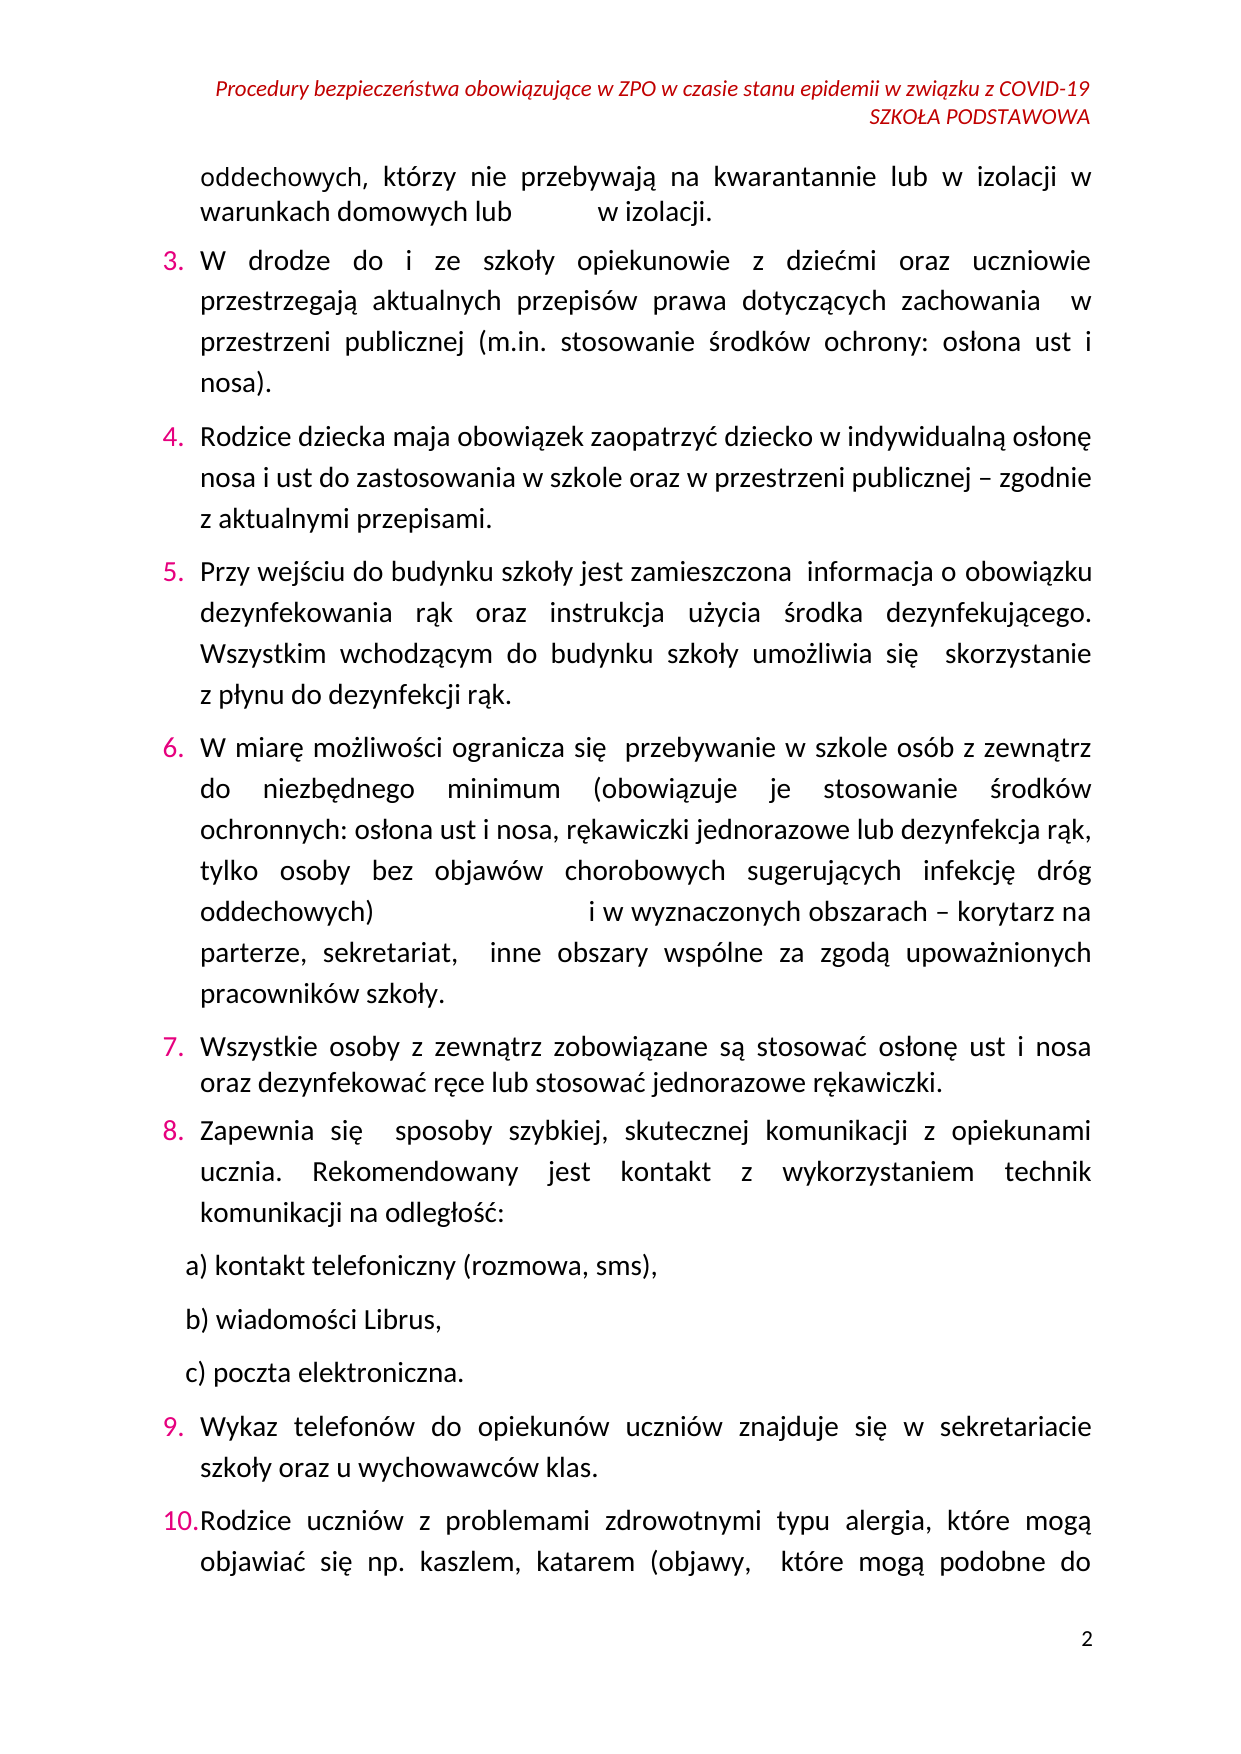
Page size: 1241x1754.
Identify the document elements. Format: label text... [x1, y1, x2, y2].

list c) poczta elektroniczna. [185, 1354, 1093, 1390]
list a) kontakt telefoniczny (rozmowa, sms), [185, 1247, 1093, 1283]
text W drodze do i ze szkoły opiekunowie z dziećmi oraz uczniowie przestrzegają aktualnych przepisów prawa dotyczących zachowania w przestrzeni publicznej (m.in. stosowanie środków ochrony: osłona ust i nosa). [162, 242, 1093, 400]
text W miarę możliwości ogranicza się przebywanie w szkole osób z zewnątrz do niezbędnego minimum (obowiązuje je stosowanie środków ochronnych: osłona ust i nosa, rękawiczki jednorazowe lub dezynfekcja rąk, tylko osoby bez objawów chorobowych sugerujących infekcję dróg oddechowych) i w wyznaczonych obszarach – korytarz na parterze, sekretariat, inne obszary wspólne za zgodą upoważnionych pracowników szkoły. [162, 729, 1093, 1011]
list b) wiadomości Librus, [185, 1301, 1093, 1337]
text Przy wejściu do budynku szkoły jest zamieszczona informacja o obowiązku dezynfekowania rąk oraz instrukcja użycia środka dezynfekującego. Wszystkim wchodzącym do budynku szkoły umożliwia się skorzystanie z płynu do dezynfekcji rąk. [162, 553, 1093, 712]
text Wszystkie osoby z zewnątrz zobowiązane są stosować osłonę ust i nosa oraz dezynfekować ręce lub stosować jednorazowe rękawiczki. [162, 1028, 1093, 1100]
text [162, 1502, 1093, 1579]
text Zapewnia się sposoby szybkiej, skutecznej komunikacji z opiekunami ucznia. Rekomendowany jest kontakt z wykorzystaniem technik komunikacji na odległość: [162, 1112, 1093, 1230]
text Rodzice dziecka maja obowiązek zaopatrzyć dziecko w indywidualną osłonę nosa i ust do zastosowania w szkole oraz w przestrzeni publicznej – zgodnie z aktualnymi przepisami. [162, 418, 1093, 535]
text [162, 158, 1093, 229]
text Wykaz telefonów do opiekunów uczniów znajduje się w sekretariacie szkoły oraz u wychowawców klas. [162, 1408, 1093, 1484]
